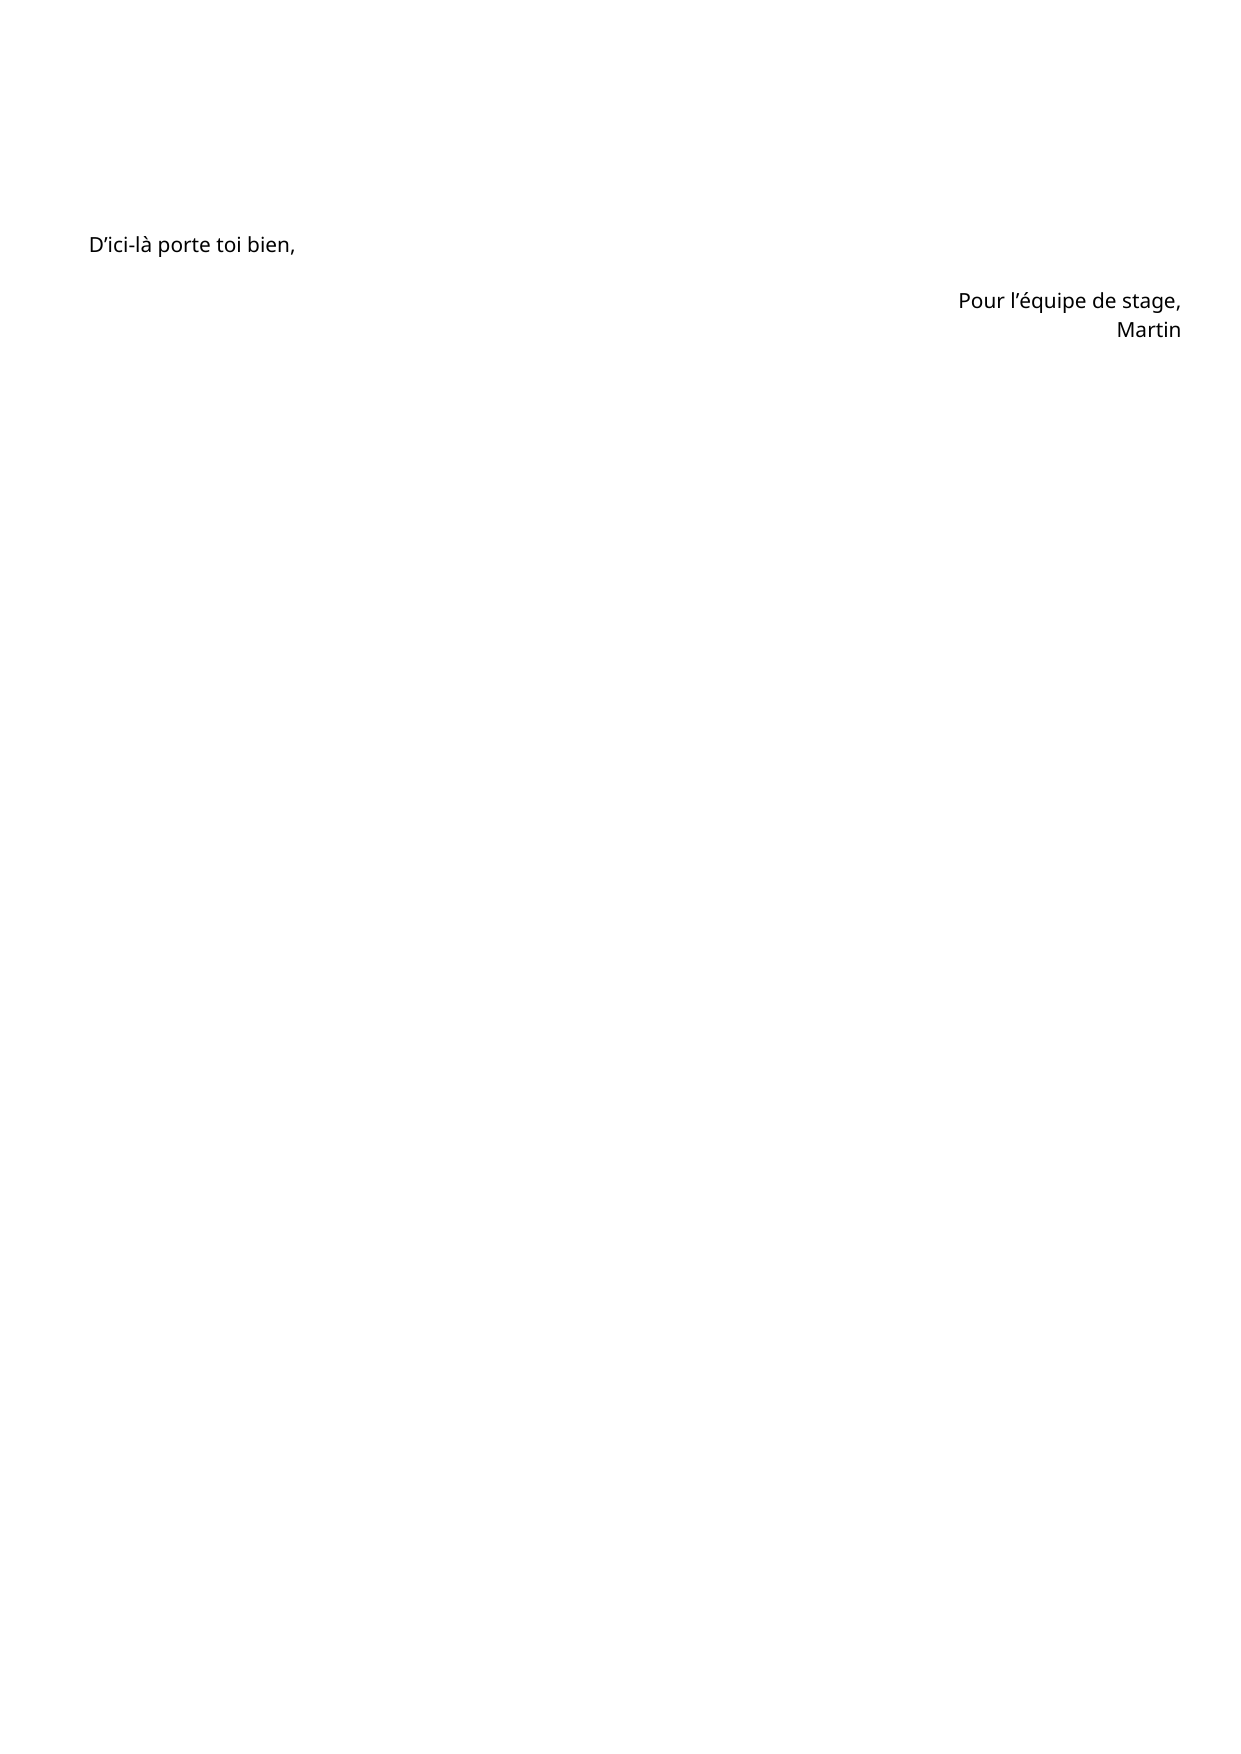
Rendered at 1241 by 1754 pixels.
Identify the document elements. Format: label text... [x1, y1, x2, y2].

text Pour l’équipe de stage, [126, 287, 1181, 315]
text D’ici-là porte toi bien, [89, 230, 1181, 258]
text Martin [126, 315, 1181, 343]
